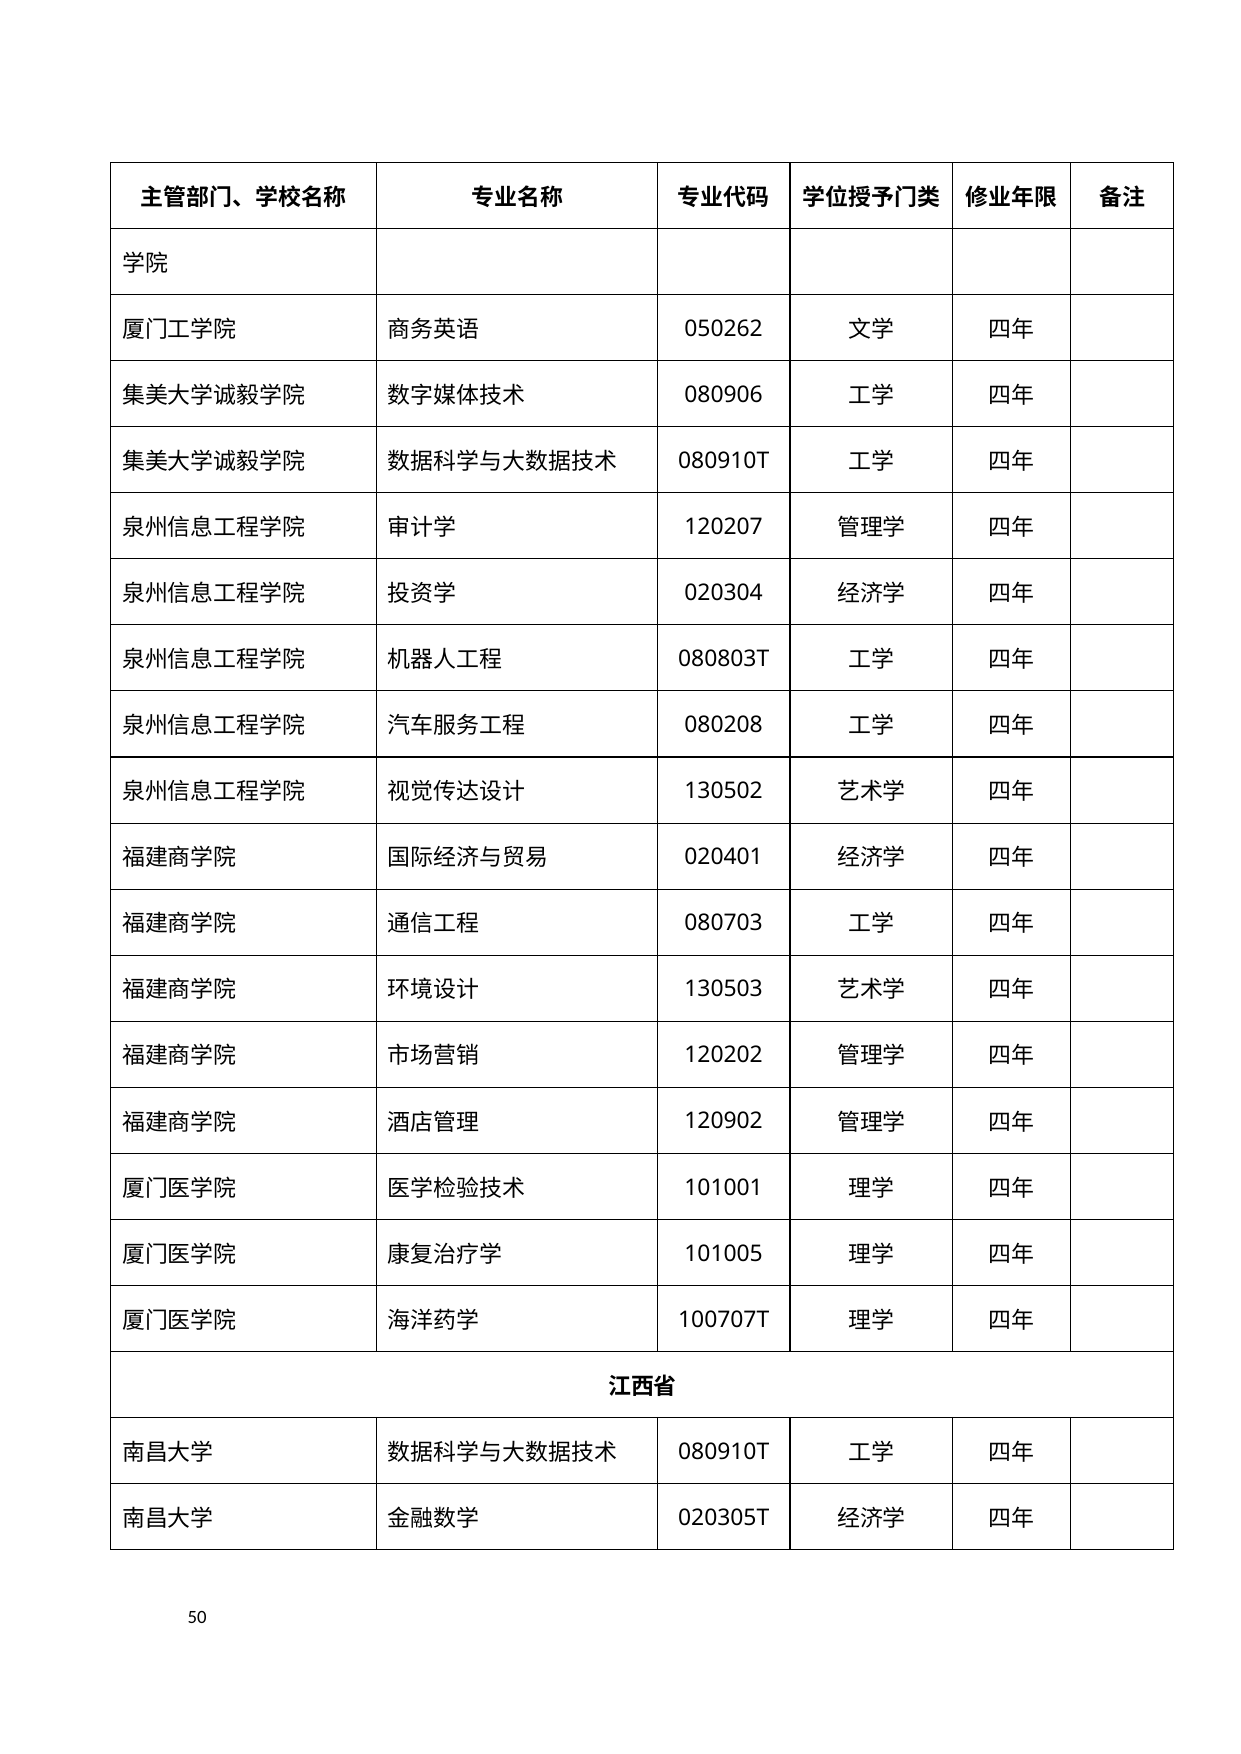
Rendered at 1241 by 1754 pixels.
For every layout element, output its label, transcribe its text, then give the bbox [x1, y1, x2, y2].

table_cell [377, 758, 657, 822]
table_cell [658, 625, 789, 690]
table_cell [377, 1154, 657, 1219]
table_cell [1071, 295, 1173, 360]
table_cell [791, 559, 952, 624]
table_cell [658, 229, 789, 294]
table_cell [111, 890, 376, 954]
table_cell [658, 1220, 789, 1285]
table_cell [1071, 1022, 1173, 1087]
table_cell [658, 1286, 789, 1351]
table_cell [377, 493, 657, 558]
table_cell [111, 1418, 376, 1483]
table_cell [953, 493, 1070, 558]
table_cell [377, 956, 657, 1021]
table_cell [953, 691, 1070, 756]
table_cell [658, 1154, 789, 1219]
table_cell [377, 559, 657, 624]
table_header 专业代码 [658, 163, 789, 228]
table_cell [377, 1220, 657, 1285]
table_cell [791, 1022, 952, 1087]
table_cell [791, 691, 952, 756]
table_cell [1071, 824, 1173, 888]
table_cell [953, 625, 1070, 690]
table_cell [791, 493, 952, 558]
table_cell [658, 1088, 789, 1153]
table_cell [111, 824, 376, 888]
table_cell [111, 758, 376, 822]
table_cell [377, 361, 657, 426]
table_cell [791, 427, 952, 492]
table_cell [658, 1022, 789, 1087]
table_header 主管部门、学校名称 [111, 163, 376, 228]
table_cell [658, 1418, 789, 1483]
table_header 学位授予门类 [791, 163, 952, 228]
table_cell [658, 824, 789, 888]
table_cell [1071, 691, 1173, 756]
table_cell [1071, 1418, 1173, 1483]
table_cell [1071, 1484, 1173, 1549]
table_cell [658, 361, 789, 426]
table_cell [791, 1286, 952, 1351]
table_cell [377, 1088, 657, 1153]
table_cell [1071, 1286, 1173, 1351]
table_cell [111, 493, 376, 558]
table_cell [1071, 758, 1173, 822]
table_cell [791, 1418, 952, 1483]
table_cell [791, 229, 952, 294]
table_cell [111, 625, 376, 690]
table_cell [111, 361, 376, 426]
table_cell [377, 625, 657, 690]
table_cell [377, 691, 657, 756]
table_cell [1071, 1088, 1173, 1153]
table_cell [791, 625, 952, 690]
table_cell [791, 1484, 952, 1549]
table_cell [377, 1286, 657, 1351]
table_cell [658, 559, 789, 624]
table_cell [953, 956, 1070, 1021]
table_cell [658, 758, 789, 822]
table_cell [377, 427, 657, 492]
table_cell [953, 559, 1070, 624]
table_header 修业年限 [953, 163, 1070, 228]
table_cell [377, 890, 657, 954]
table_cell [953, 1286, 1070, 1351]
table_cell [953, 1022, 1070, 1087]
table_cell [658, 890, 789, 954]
table_header 备注 [1071, 163, 1173, 228]
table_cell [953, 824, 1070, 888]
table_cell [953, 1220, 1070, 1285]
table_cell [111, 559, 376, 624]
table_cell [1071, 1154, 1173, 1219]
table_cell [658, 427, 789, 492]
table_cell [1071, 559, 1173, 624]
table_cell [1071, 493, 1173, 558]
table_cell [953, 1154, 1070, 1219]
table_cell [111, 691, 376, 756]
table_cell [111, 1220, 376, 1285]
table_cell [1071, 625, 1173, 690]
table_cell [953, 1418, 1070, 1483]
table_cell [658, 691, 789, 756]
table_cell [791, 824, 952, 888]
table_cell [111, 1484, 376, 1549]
table_header 专业名称 [377, 163, 657, 228]
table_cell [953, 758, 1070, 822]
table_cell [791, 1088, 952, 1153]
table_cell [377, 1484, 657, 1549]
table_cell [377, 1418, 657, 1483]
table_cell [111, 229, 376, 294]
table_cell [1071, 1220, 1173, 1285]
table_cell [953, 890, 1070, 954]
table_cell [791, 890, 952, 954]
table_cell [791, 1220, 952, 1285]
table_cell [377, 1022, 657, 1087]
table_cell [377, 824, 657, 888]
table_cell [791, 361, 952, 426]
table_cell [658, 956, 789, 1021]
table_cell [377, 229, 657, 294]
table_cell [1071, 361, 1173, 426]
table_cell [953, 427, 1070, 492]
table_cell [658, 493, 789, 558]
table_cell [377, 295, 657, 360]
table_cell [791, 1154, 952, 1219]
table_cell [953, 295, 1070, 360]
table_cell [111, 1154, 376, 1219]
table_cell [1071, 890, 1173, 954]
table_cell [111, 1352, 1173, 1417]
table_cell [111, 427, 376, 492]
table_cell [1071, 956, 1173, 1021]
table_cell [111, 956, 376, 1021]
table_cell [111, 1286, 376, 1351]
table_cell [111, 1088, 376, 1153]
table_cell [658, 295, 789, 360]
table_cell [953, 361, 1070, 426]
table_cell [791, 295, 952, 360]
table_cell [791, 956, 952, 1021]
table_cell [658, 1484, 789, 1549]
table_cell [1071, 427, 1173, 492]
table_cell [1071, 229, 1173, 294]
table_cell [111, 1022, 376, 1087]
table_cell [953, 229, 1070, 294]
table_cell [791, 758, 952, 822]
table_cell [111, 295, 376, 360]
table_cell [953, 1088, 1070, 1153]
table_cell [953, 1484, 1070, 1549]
